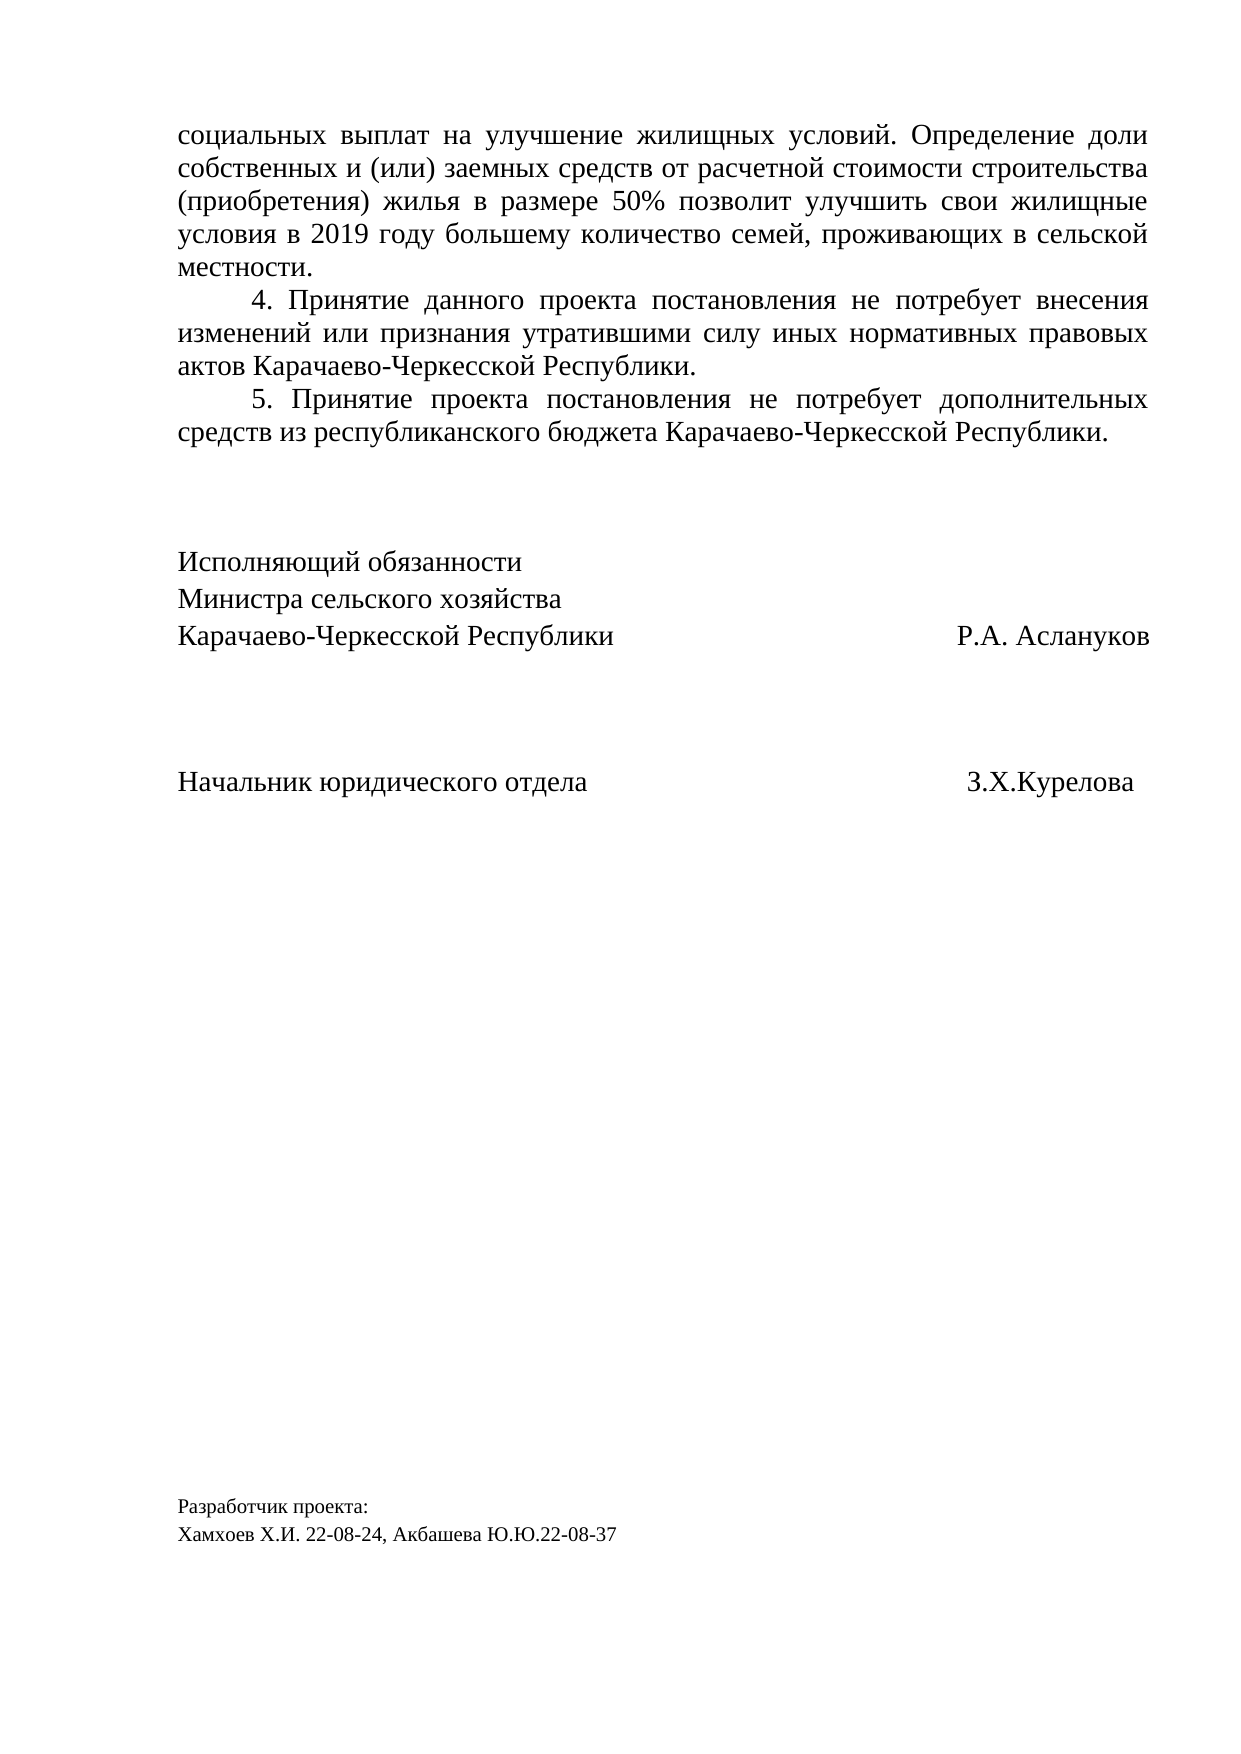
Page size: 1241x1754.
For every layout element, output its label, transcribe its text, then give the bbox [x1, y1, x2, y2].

text 5. Принятие проекта постановления не потребует дополнительных средств из республиканского бюджета Карачаево-Черкесской Республики. [177, 382, 1149, 448]
text Министра сельского хозяйства [177, 581, 1152, 614]
text 4. Принятие данного проекта постановления не потребует внесения изменений или признания утратившими силу иных нормативных правовых актов Карачаево-Черкесской Республики. [177, 283, 1149, 382]
text Начальник юридического отдела З.Х.Курелова [177, 764, 1152, 797]
text Карачаево-Черкесской Республики Р.А. Аслануков [177, 618, 1152, 651]
text Хамхоев Х.И. 22-08-24, Акбашева Ю.Ю.22-08-37 [177, 1522, 1152, 1546]
text Разработчик проекта: [177, 1494, 1152, 1518]
text Исполняющий обязанности [177, 544, 1152, 578]
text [177, 118, 1149, 283]
